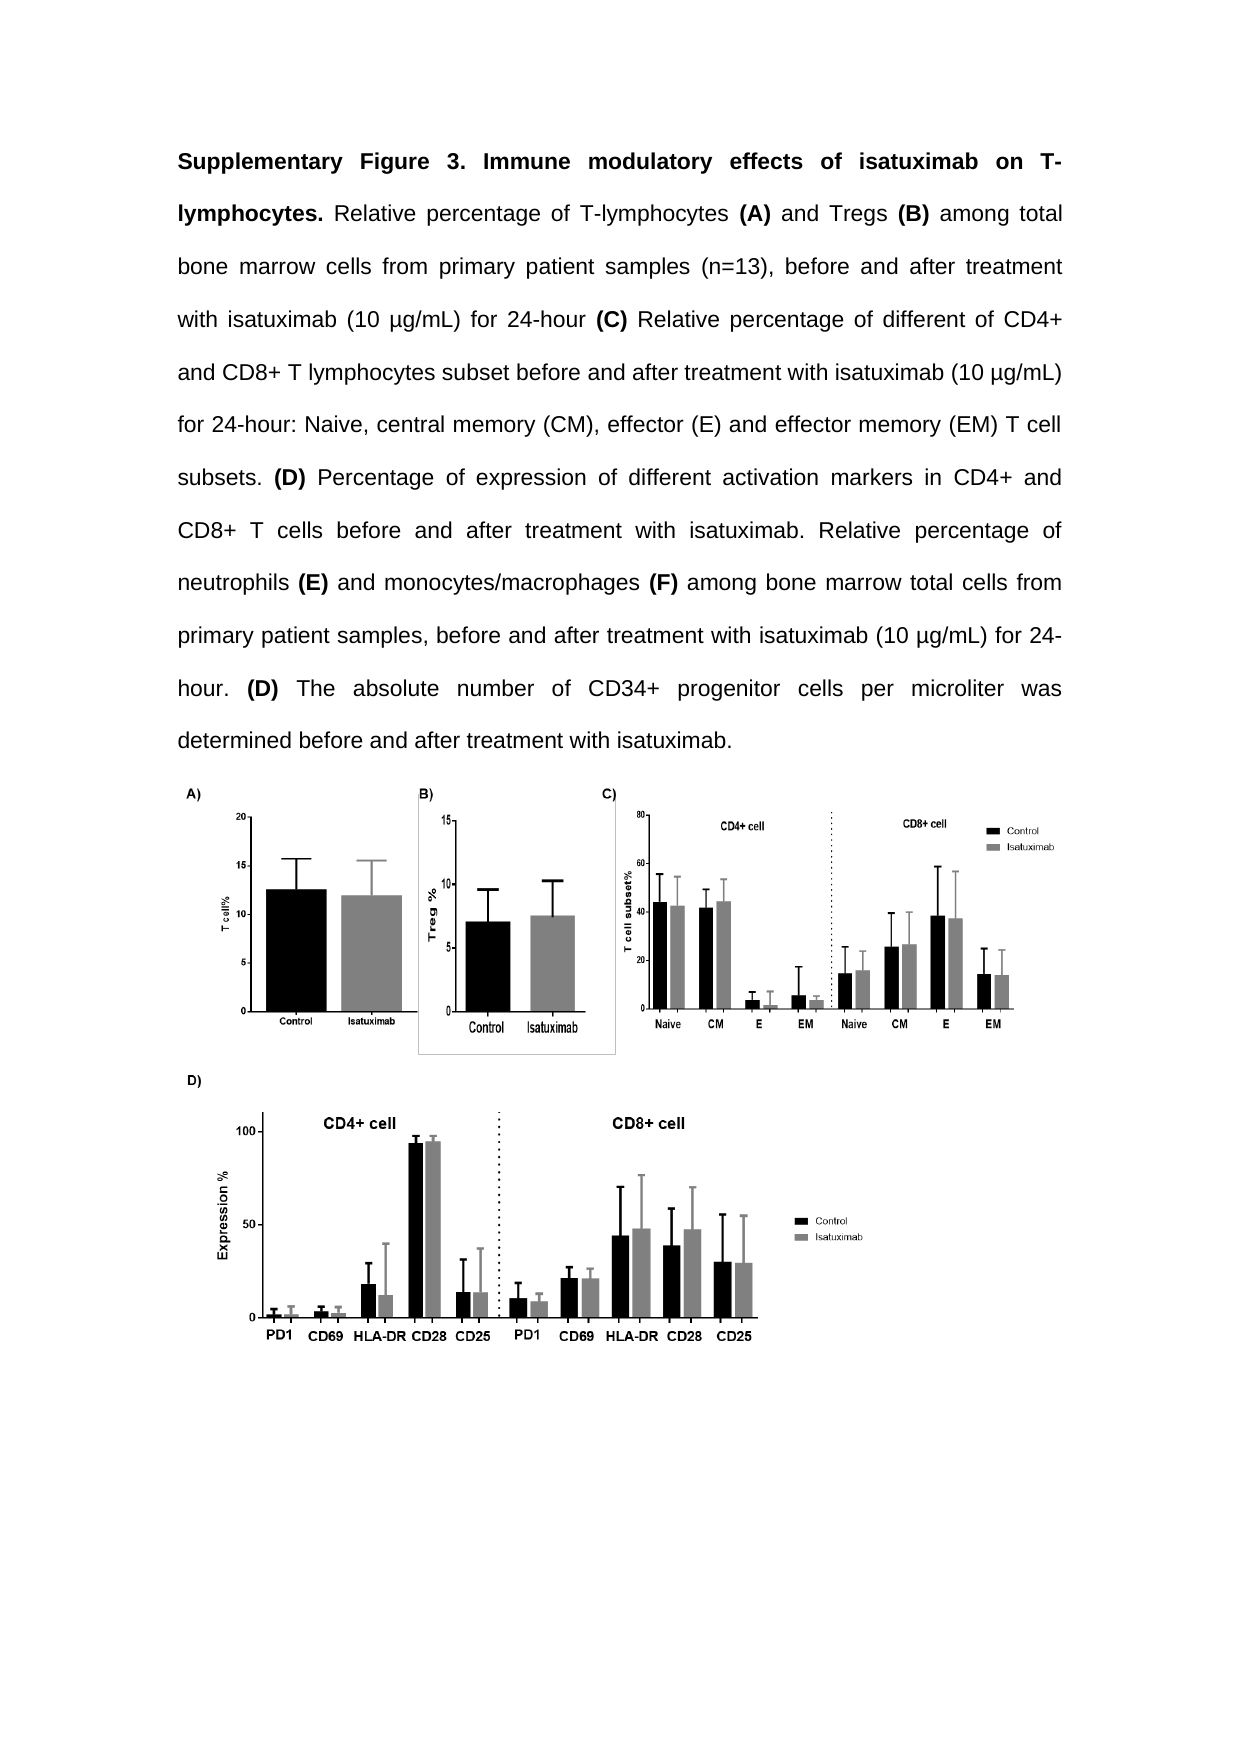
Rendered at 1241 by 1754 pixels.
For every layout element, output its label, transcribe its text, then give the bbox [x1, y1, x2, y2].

picture [177, 780, 1063, 1358]
text Supplementary Figure 3. Immune modulatory effects of isatuximab on T-lymphocytes. Relative percentage of T-lymphocytes (A) and Tregs (B) among total bone marrow cells from primary patient samples (n=13), before and after treatment with isatuximab (10 µg/mL) for 24-hour (C) Relative percentage of different of CD4+ and CD8+ T lymphocytes subset before and after treatment with isatuximab (10 µg/mL) for 24-hour: Naive, central memory (CM), effector (E) and effector memory (EM) T cell subsets. (D) Percentage of expression of different activation markers in CD4+ and CD8+ T cells before and after treatment with isatuximab. Relative percentage of neutrophils (E) and monocytes/macrophages (F) among bone marrow total cells from primary patient samples, before and after treatment with isatuximab (10 µg/mL) for 24-hour. (D) The absolute number of CD34+ progenitor cells per microliter was determined before and after treatment with isatuximab. [177, 148, 1063, 754]
